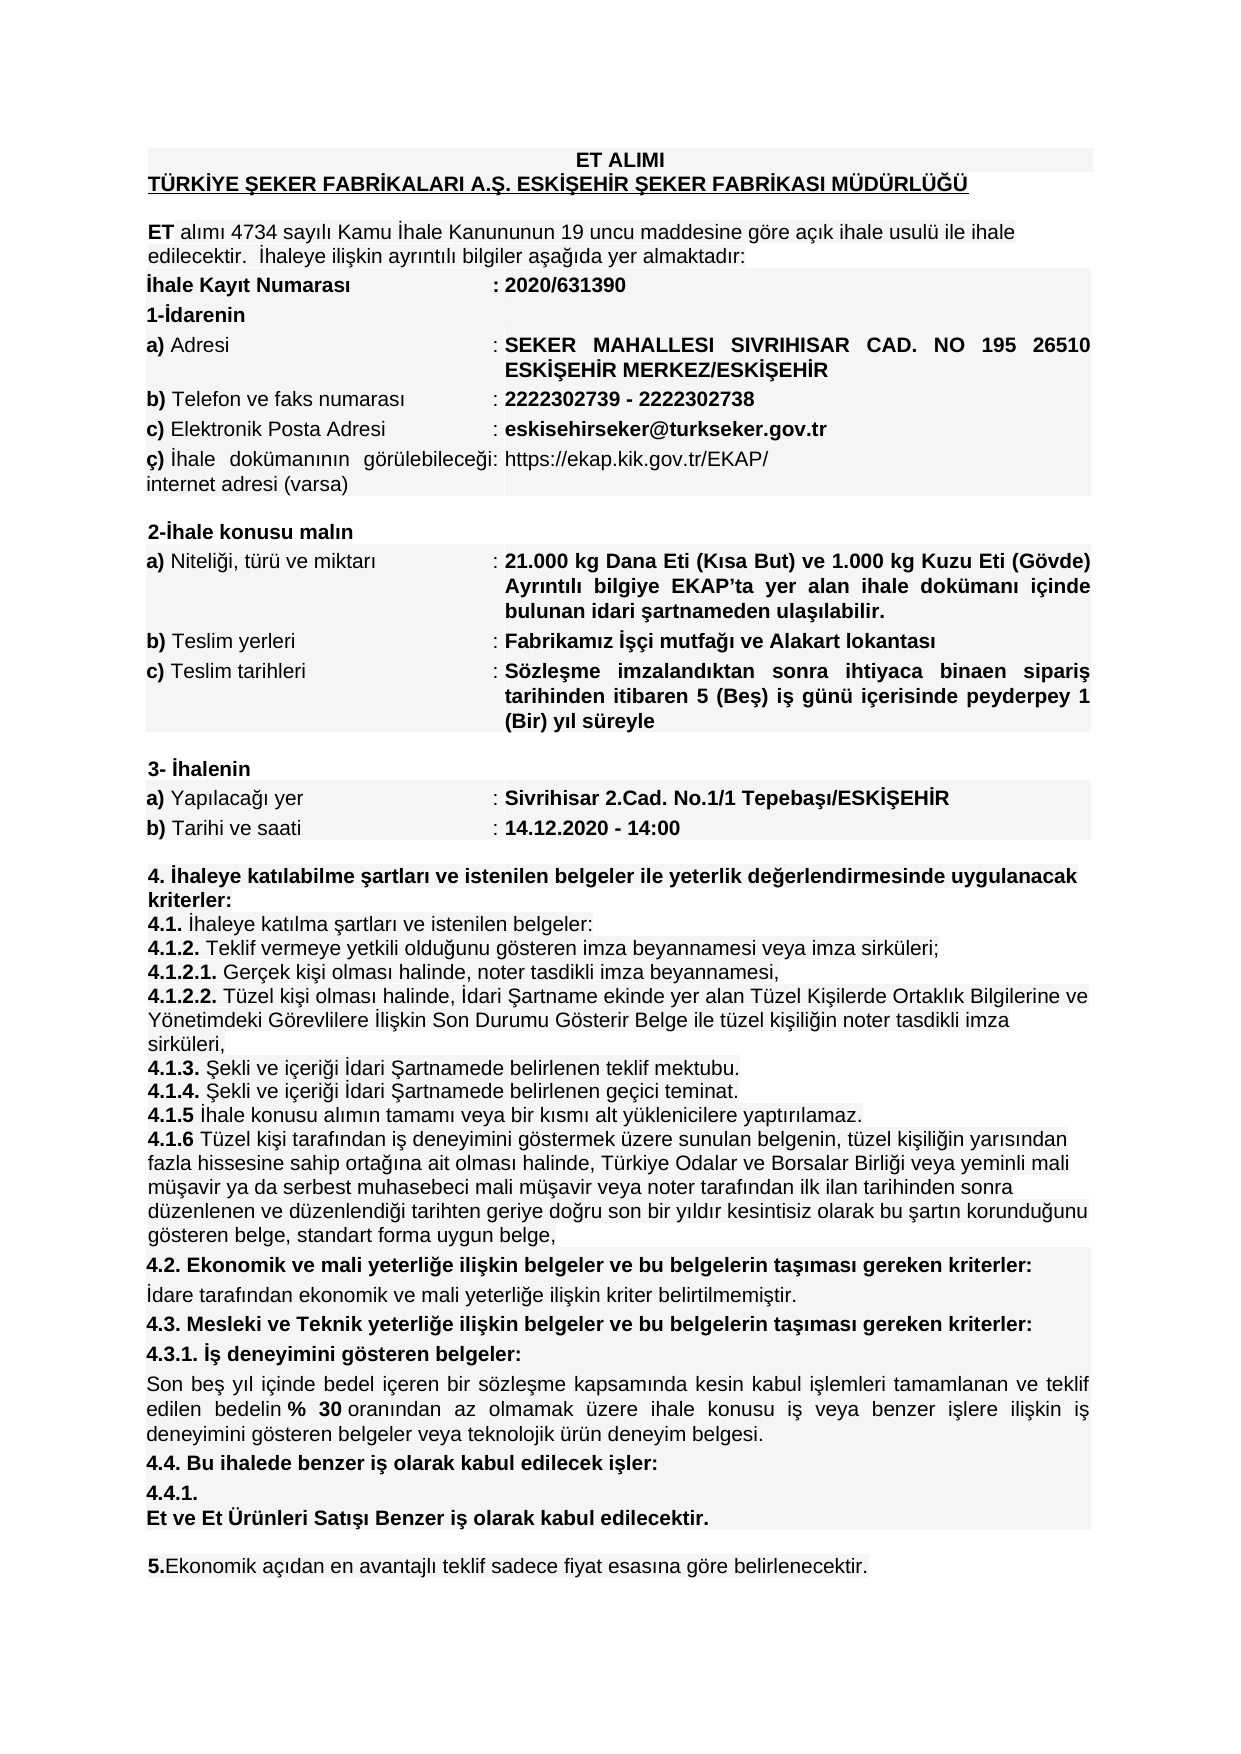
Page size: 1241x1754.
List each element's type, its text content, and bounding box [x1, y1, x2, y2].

table_cell 4.3.1. İş deneyimini gösteren belgeler: [146, 1336, 1091, 1366]
text 2-İhale konusu malın [148, 496, 1093, 543]
table_cell b) Teslim yerleri [146, 623, 492, 653]
text ET ALIMI [148, 148, 1093, 172]
table_cell a) Adresi [146, 327, 492, 381]
table_cell c) Teslim tarihleri [146, 653, 492, 732]
table_header a) Niteliği, türü ve miktarı [146, 544, 492, 623]
table_header İhale Kayıt Numarası [146, 268, 492, 297]
table_cell b) Tarihi ve saati [146, 810, 492, 840]
table_header a) Yapılacağı yer [146, 780, 492, 810]
table_cell 4.4.1. Et ve Et Ürünleri Satışı Benzer iş olarak kabul edilecektir. [146, 1475, 1091, 1530]
table_header 4.2. Ekonomik ve mali yeterliğe ilişkin belgeler ve bu belgelerin taşıması gereken kriterler: [146, 1247, 1091, 1277]
table_cell eskisehirseker@turkseker.gov.tr [505, 411, 1091, 441]
table_cell Fabrikamız İşçi mutfağı ve Alakart lokantası [505, 623, 1091, 653]
text 4. İhaleye katılabilme şartları ve istenilen belgeler ile yeterlik değerlendirmesinde uygulanacak kriterler: 4.1. İhaleye katılma şartları ve istenilen belgeler: 4.1.2. Teklif vermeye yetkili olduğunu gösteren imza beyannamesi veya imza sirküleri; 4.1.2.1. Gerçek kişi olması halinde, noter tasdikli imza beyannamesi, 4.1.2.2. Tüzel kişi olması halinde, İdari Şartname ekinde yer alan Tüzel Kişilerde Ortaklık Bilgilerine ve Yönetimdeki Görevlilere İlişkin Son Durumu Gösterir Belge ile tüzel kişiliğin noter tasdikli imza sirküleri, 4.1.3. Şekli ve içeriği İdari Şartnamede belirlenen teklif mektubu. 4.1.4. Şekli ve içeriği İdari Şartnamede belirlenen geçici teminat. 4.1.5 İhale konusu alımın tamamı veya bir kısmı alt yüklenicilere yaptırılamaz. 4.1.6 Tüzel kişi tarafından iş deneyimini göstermek üzere sunulan belgenin, tüzel kişiliğin yarısından fazla hissesine sahip ortağına ait olması halinde, Türkiye Odalar ve Borsalar Birliği veya yeminli mali müşavir ya da serbest muhasebeci mali müşavir veya noter tarafından ilk ilan tarihinden sonra düzenlenen ve düzenlendiği tarihten geriye doğru son bir yıldır kesintisiz olarak bu şartın korunduğunu gösteren belge, standart forma uygun belge, [148, 840, 1093, 1247]
table_cell 14.12.2020 - 14:00 [505, 810, 1091, 840]
table_cell SEKER MAHALLESI SIVRIHISAR CAD. NO 195 26510 ESKİŞEHİR MERKEZ/ESKİŞEHİR [505, 327, 1091, 381]
table_header 21.000 kg Dana Eti (Kısa But) ve 1.000 kg Kuzu Eti (Gövde) Ayrıntılı bilgiye EKAP’ta yer alan ihale dokümanı içinde bulunan idari şartnameden ulaşılabilir. [505, 544, 1091, 623]
table_cell Son beş yıl içinde bedel içeren bir sözleşme kapsamında kesin kabul işlemleri tamamlanan ve teklif edilen bedelin % 30 oranından az olmamak üzere ihale konusu iş veya benzer işlere ilişkin iş deneyimini gösteren belgeler veya teknolojik ürün deneyim belgesi. [146, 1366, 1091, 1446]
table_header Sivrihisar 2.Cad. No.1/1 Tepebaşı/ESKİŞEHİR [505, 780, 1091, 810]
table_header 4.3. Mesleki ve Teknik yeterliğe ilişkin belgeler ve bu belgelerin taşıması gereken kriterler: [146, 1306, 1091, 1336]
table_cell ç) İhale dokümanının görülebileceği internet adresi (varsa) [146, 441, 492, 496]
table_header 1-İdarenin [146, 297, 1091, 327]
table_cell b) Telefon ve faks numarası [146, 381, 492, 411]
table_header 2020/631390 [505, 268, 1091, 297]
text 3- İhalenin [148, 732, 1093, 780]
table_header 4.4. Bu ihalede benzer iş olarak kabul edilecek işler: [146, 1446, 1091, 1475]
table_cell c) Elektronik Posta Adresi [146, 411, 492, 441]
table_cell Sözleşme imzalandıktan sonra ihtiyaca binaen sipariş tarihinden itibaren 5 (Beş) iş günü içerisinde peyderpey 1 (Bir) yıl süreyle [505, 653, 1091, 732]
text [148, 1530, 1093, 1602]
text TÜRKİYE ŞEKER FABRİKALARI A.Ş. ESKİŞEHİR ŞEKER FABRİKASI MÜDÜRLÜĞÜ ET alımı 4734 sayılı Kamu İhale Kanununun 19 uncu maddesine göre açık ihale usulü ile ihale edilecektir. İhaleye ilişkin ayrıntılı bilgiler aşağıda yer almaktadır: [148, 172, 1093, 267]
table_cell 2222302739 - 2222302738 [505, 381, 1091, 411]
table_cell İdare tarafından ekonomik ve mali yeterliğe ilişkin kriter belirtilmemiştir. [146, 1277, 1091, 1306]
table_cell https://ekap.kik.gov.tr/EKAP/ [505, 441, 1091, 496]
